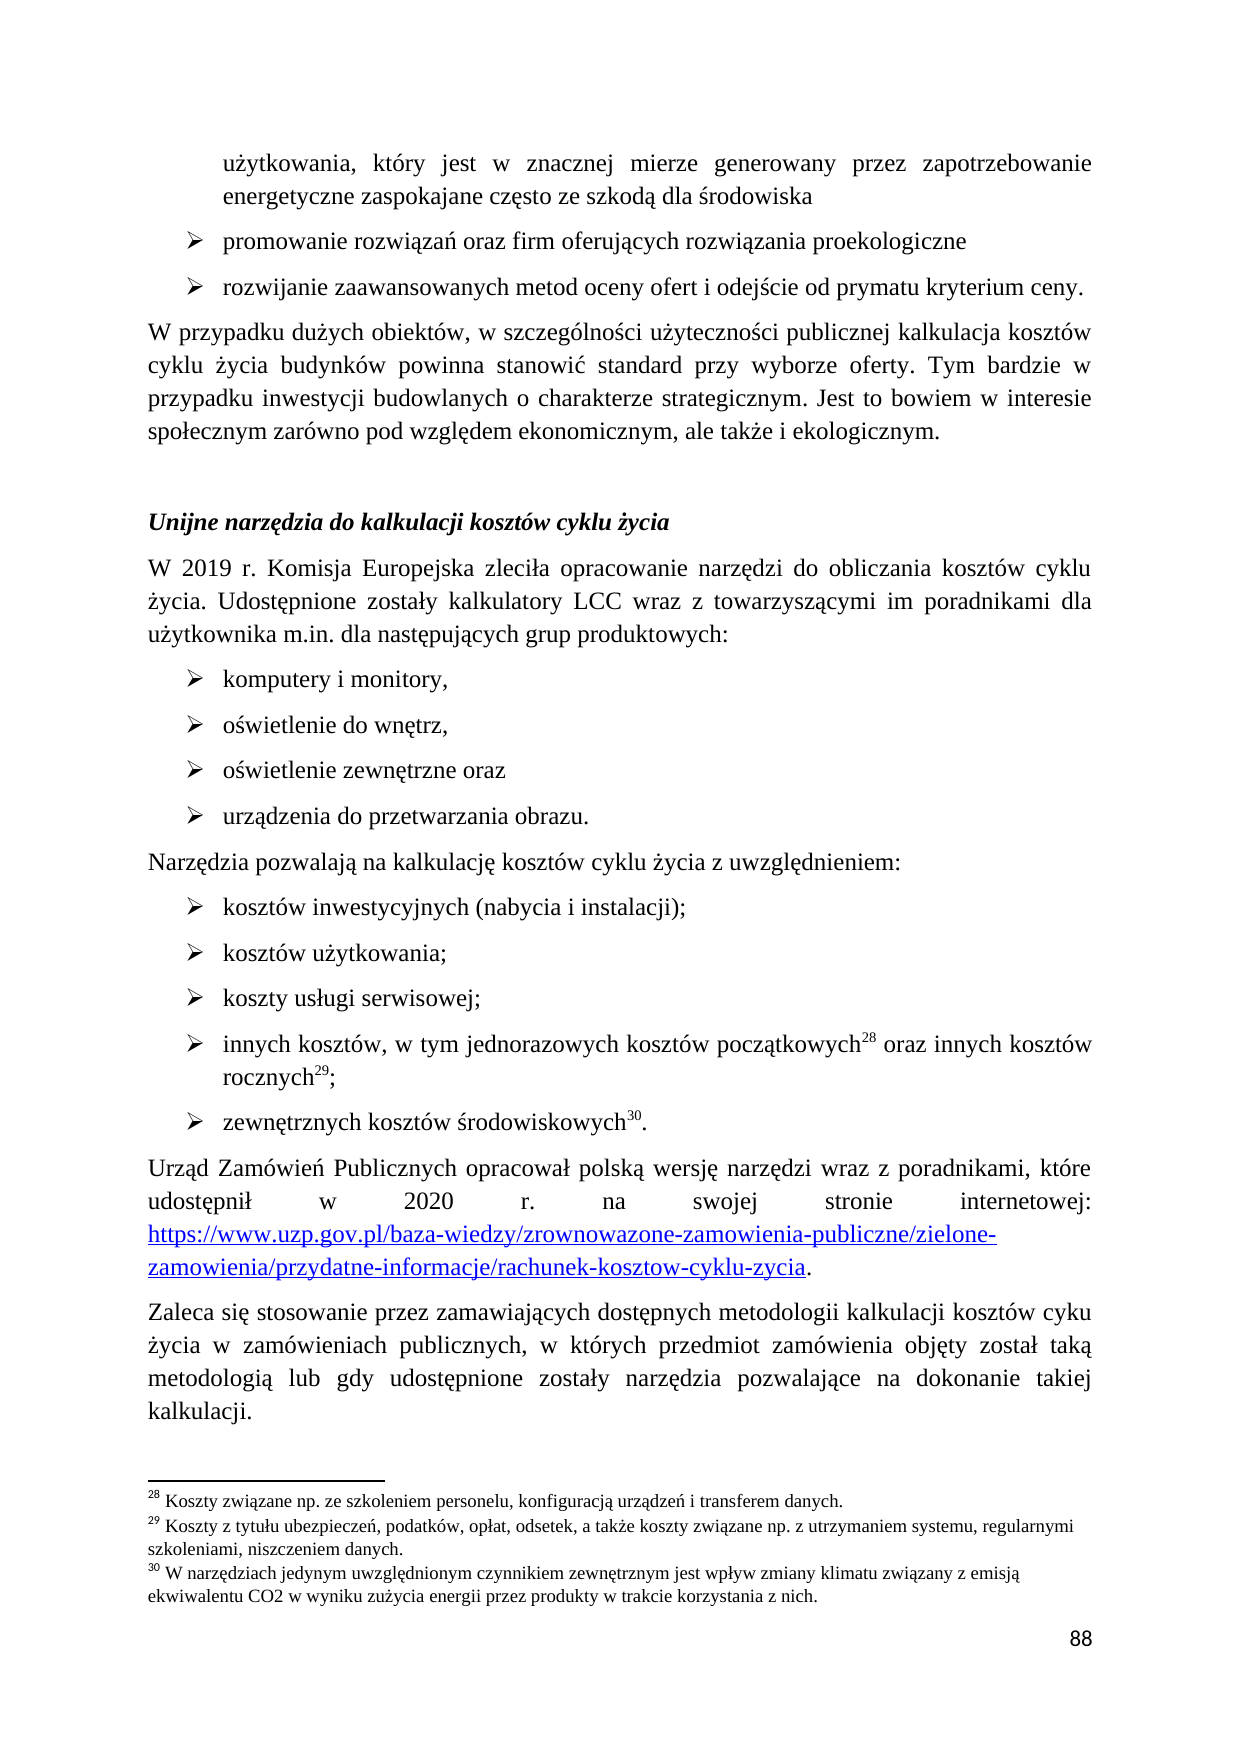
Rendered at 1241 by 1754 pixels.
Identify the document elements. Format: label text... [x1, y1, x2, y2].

text Narzędzia pozwalają na kalkulację kosztów cyklu życia z uwzględnieniem: [148, 847, 1092, 875]
list urządzenia do przetwarzania obrazu. [185, 801, 1092, 830]
list promowanie rozwiązań oraz firm oferujących rozwiązania proekologiczne [185, 226, 1092, 255]
list komputery i monitory, [185, 664, 1092, 693]
list kosztów użytkowania; [185, 938, 1092, 966]
text Zaleca się stosowanie przez zamawiających dostępnych metodologii kalkulacji kosztów cyku życia w zamówieniach publicznych, w których przedmiot zamówienia objęty został taką metodologią lub gdy udostępnione zostały narzędzia pozwalające na dokonanie takiej kalkulacji. [148, 1297, 1092, 1425]
text W przypadku dużych obiektów, w szczególności użyteczności publicznej kalkulacja kosztów cyklu życia budynków powinna stanowić standard przy wyborze oferty. Tym bardzie w przypadku inwestycji budowlanych o charakterze strategicznym. Jest to bowiem w interesie społecznym zarówno pod względem ekonomicznym, ale także i ekologicznym. [148, 317, 1092, 445]
list koszty usługi serwisowej; [185, 983, 1092, 1012]
text Unijne narzędzia do kalkulacji kosztów cyklu życia [148, 507, 1092, 536]
text Urząd Zamówień Publicznych opracował polską wersję narzędzi wraz z poradnikami, które udostępnił w 2020 r. na swojej stronie internetowej: https://www.uzp.gov.pl/baza-wiedzy/zrownowazone-zamowienia-publiczne/zielone-zamowienia/przydatne-informacje/rachunek-kosztow-cyklu-zycia. [148, 1153, 1092, 1281]
list innych kosztów, w tym jednorazowych kosztów początkowych oraz innych kosztów rocznych; [185, 1029, 1092, 1090]
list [185, 148, 1092, 209]
list rozwijanie zaawansowanych metod oceny ofert i odejście od prymatu kryterium ceny. [185, 272, 1092, 301]
list oświetlenie do wnętrz, [185, 710, 1092, 739]
list zewnętrznych kosztów środowiskowych. [185, 1107, 1092, 1136]
list oświetlenie zewnętrzne oraz [185, 756, 1092, 784]
list kosztów inwestycyjnych (nabycia i instalacji); [185, 892, 1092, 921]
text W 2019 r. Komisja Europejska zleciła opracowanie narzędzi do obliczania kosztów cyklu życia. Udostępnione zostały kalkulatory LCC wraz z towarzyszącymi im poradnikami dla użytkownika m.in. dla następujących grup produktowych: [148, 553, 1092, 648]
